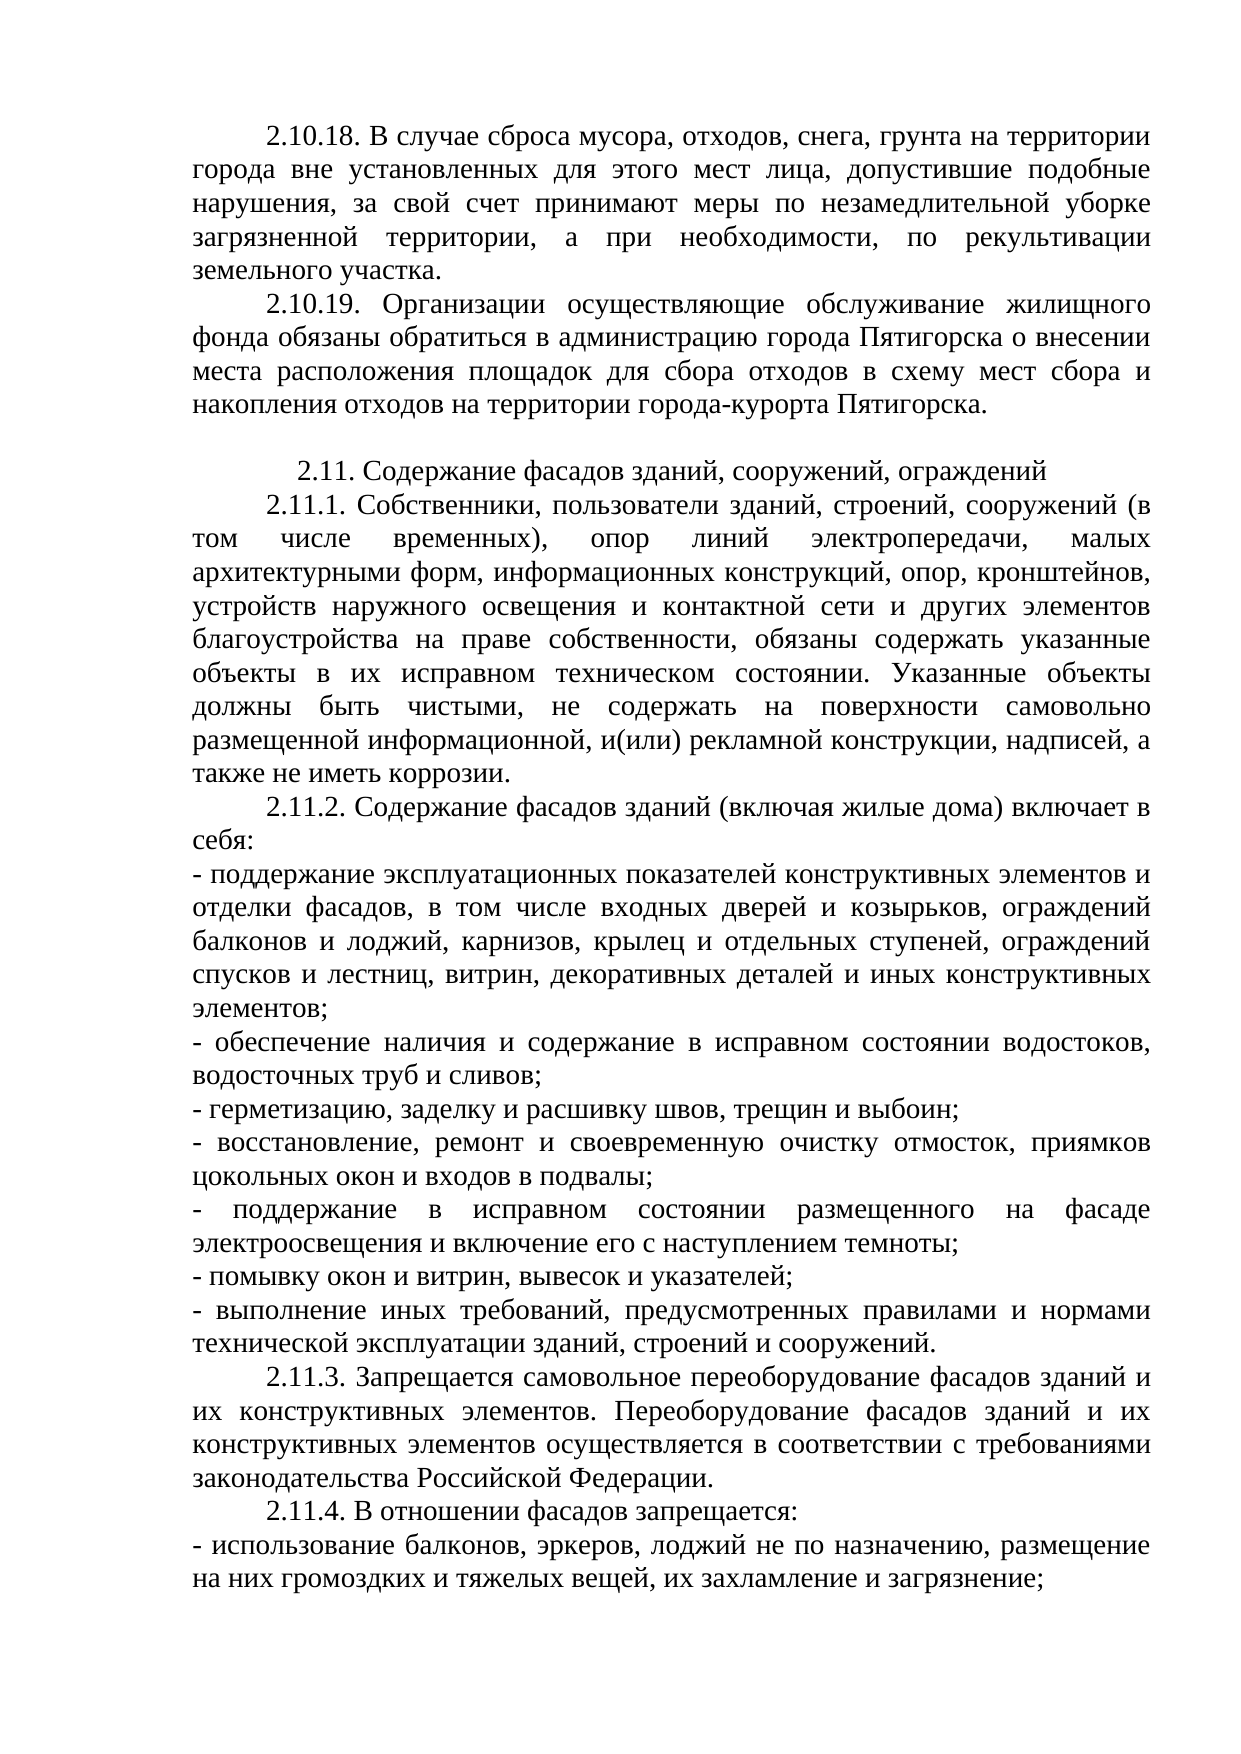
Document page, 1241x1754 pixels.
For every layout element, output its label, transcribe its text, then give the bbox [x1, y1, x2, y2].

text - выполнение иных требований, предусмотренных правилами и нормами технической эксплуатации зданий, строений и сооружений. [192, 1292, 1152, 1359]
text 2.11.1. Собственники, пользователи зданий, строений, сооружений (в том числе временных), опор линий электропередачи, малых архитектурными форм, информационных конструкций, опор, кронштейнов, устройств наружного освещения и контактной сети и других элементов благоустройства на праве собственности, обязаны содержать указанные объекты в их исправном техническом состоянии. Указанные объекты должны быть чистыми, не содержать на поверхности самовольно размещенной информационной, и(или) рекламной конструкции, надписей, а также не иметь коррозии. [192, 487, 1152, 789]
text - восстановление, ремонт и своевременную очистку отмосток, приямков цокольных окон и входов в подвалы; [192, 1124, 1152, 1191]
text 2.11.3. Запрещается самовольное переоборудование фасадов зданий и их конструктивных элементов. Переоборудование фасадов зданий и их конструктивных элементов осуществляется в соответствии с требованиями законодательства Российской Федерации. [192, 1359, 1152, 1493]
text 2.11. Содержание фасадов зданий, сооружений, ограждений [192, 453, 1152, 487]
text 2.11.4. В отношении фасадов запрещается: [192, 1493, 1152, 1527]
text 2.10.19. Организации осуществляющие обслуживание жилищного фонда обязаны обратиться в администрацию города Пятигорска о внесении места расположения площадок для сбора отходов в схему мест сбора и накопления отходов на территории города-курорта Пятигорска. [192, 286, 1152, 420]
text - поддержание эксплуатационных показателей конструктивных элементов и отделки фасадов, в том числе входных дверей и козырьков, ограждений балконов и лоджий, карнизов, крылец и отдельных ступеней, ограждений спусков и лестниц, витрин, декоративных деталей и иных конструктивных элементов; [192, 856, 1152, 1024]
text - помывку окон и витрин, вывесок и указателей; [192, 1258, 1152, 1292]
text - использование балконов, эркеров, лоджий не по назначению, размещение на них громоздких и тяжелых вещей, их захламление и загрязнение; [192, 1527, 1152, 1594]
text 2.11.2. Содержание фасадов зданий (включая жилые дома) включает в себя: [192, 789, 1152, 856]
text 2.10.18. В случае сброса мусора, отходов, снега, грунта на территории города вне установленных для этого мест лица, допустившие подобные нарушения, за свой счет принимают меры по незамедлительной уборке загрязненной территории, а при необходимости, по рекультивации земельного участка. [192, 118, 1152, 286]
text - поддержание в исправном состоянии размещенного на фасаде электроосвещения и включение его с наступлением темноты; [192, 1191, 1152, 1258]
text - герметизацию, заделку и расшивку швов, трещин и выбоин; [192, 1091, 1152, 1124]
text - обеспечение наличия и содержание в исправном состоянии водостоков, водосточных труб и сливов; [192, 1024, 1152, 1091]
